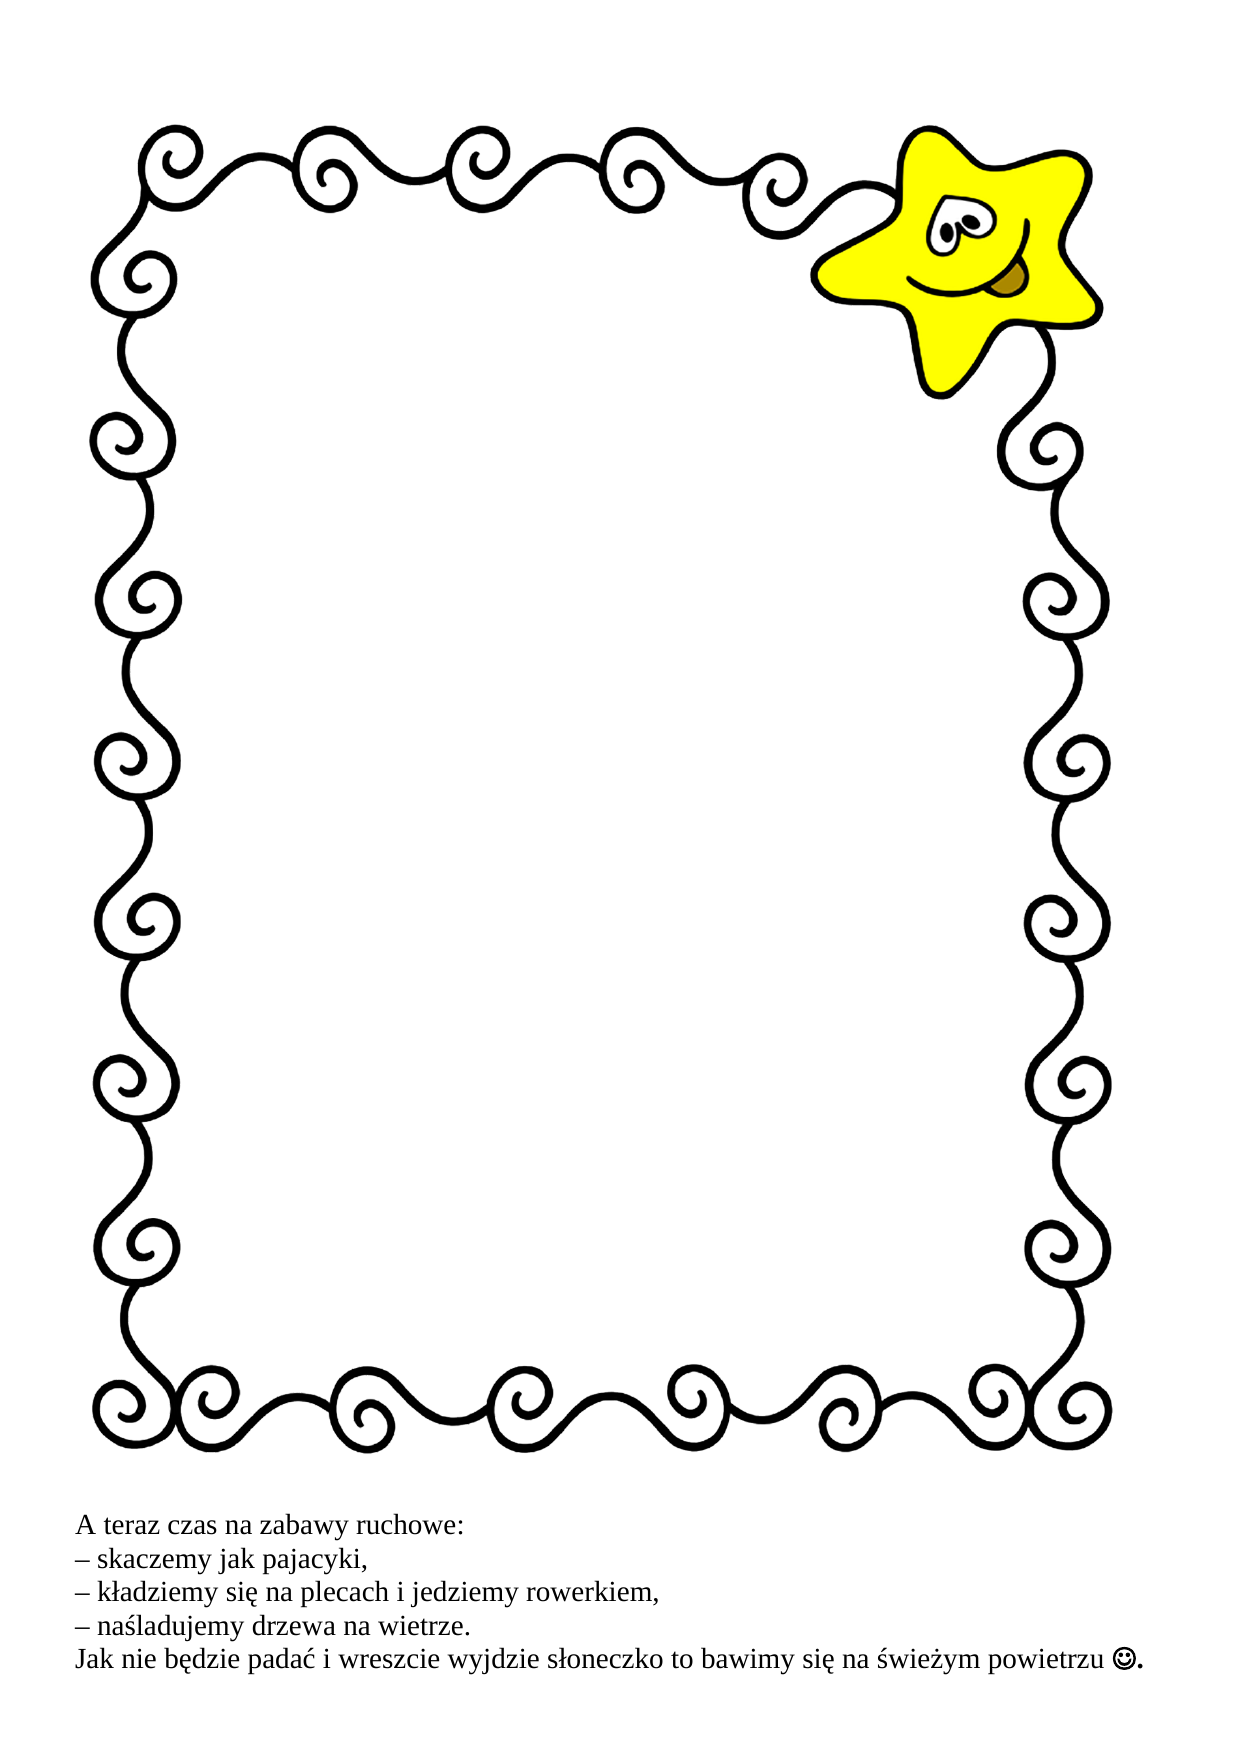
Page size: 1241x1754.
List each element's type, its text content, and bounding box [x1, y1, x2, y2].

text – skaczemy jak pajacyki, [75, 1541, 1165, 1574]
text Jak nie będzie padać i wreszcie wyjdzie słoneczko to bawimy się na świeżym powietrzu . [75, 1642, 1165, 1675]
text A teraz czas na zabawy ruchowe: [75, 1507, 1165, 1541]
text – naśladujemy drzewa na wietrze. [75, 1608, 1165, 1642]
text – kładziemy się na plecach i jedziemy rowerkiem, [75, 1574, 1165, 1608]
picture [75, 103, 1135, 1474]
